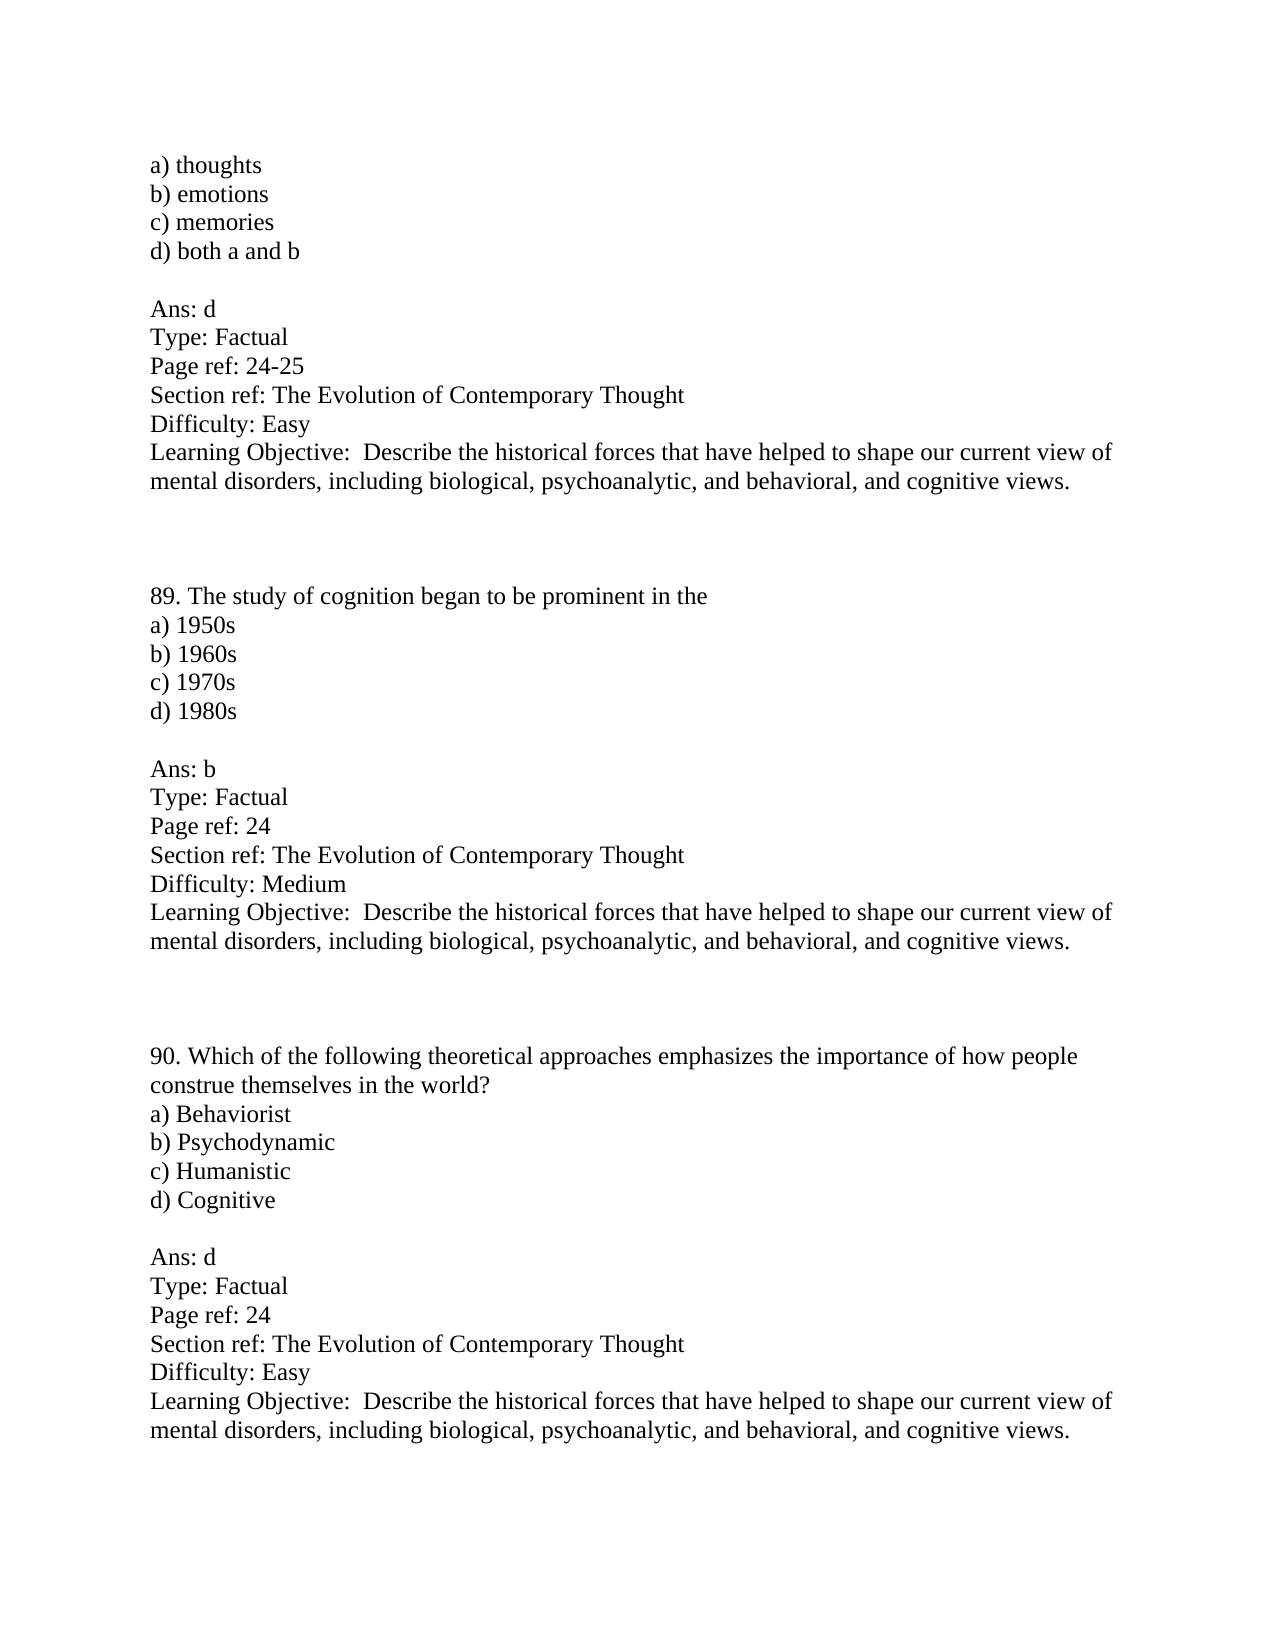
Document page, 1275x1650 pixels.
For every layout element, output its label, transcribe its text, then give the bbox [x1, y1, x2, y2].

text Difficulty: Easy [150, 409, 1125, 437]
text Difficulty: Easy [150, 1357, 1125, 1386]
text Section ref: The Evolution of Contemporary Thought [150, 1329, 1125, 1357]
text d) 1980s [150, 696, 1125, 725]
text d) Cognitive [150, 1185, 1125, 1214]
text Section ref: The Evolution of Contemporary Thought [150, 840, 1125, 869]
text b) 1960s [150, 639, 1125, 667]
text 90. Which of the following theoretical approaches emphasizes the importance of how people construe themselves in the world? [150, 1041, 1125, 1099]
text a) 1950s [150, 610, 1125, 639]
text Page ref: 24 [150, 811, 1125, 840]
text c) 1970s [150, 667, 1125, 696]
text Section ref: The Evolution of Contemporary Thought [150, 380, 1125, 409]
text Type: Factual [150, 322, 1125, 351]
text Type: Factual [150, 782, 1125, 811]
text a) Behaviorist [150, 1099, 1125, 1127]
text 89. The study of cognition began to be prominent in the [150, 581, 1125, 610]
text Type: Factual [150, 1271, 1125, 1300]
text Ans: b [150, 754, 1125, 782]
text c) Humanistic [150, 1156, 1125, 1185]
text Ans: d [150, 294, 1125, 322]
text c) memories [150, 207, 1125, 236]
text Ans: d [150, 1242, 1125, 1271]
text b) emotions [150, 179, 1125, 207]
text Difficulty: Medium [150, 869, 1125, 897]
text Page ref: 24-25 [150, 351, 1125, 380]
text d) both a and b [150, 236, 1125, 265]
text b) Psychodynamic [150, 1127, 1125, 1156]
text a) thoughts [150, 150, 1125, 179]
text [150, 437, 1125, 495]
text Page ref: 24 [150, 1300, 1125, 1329]
